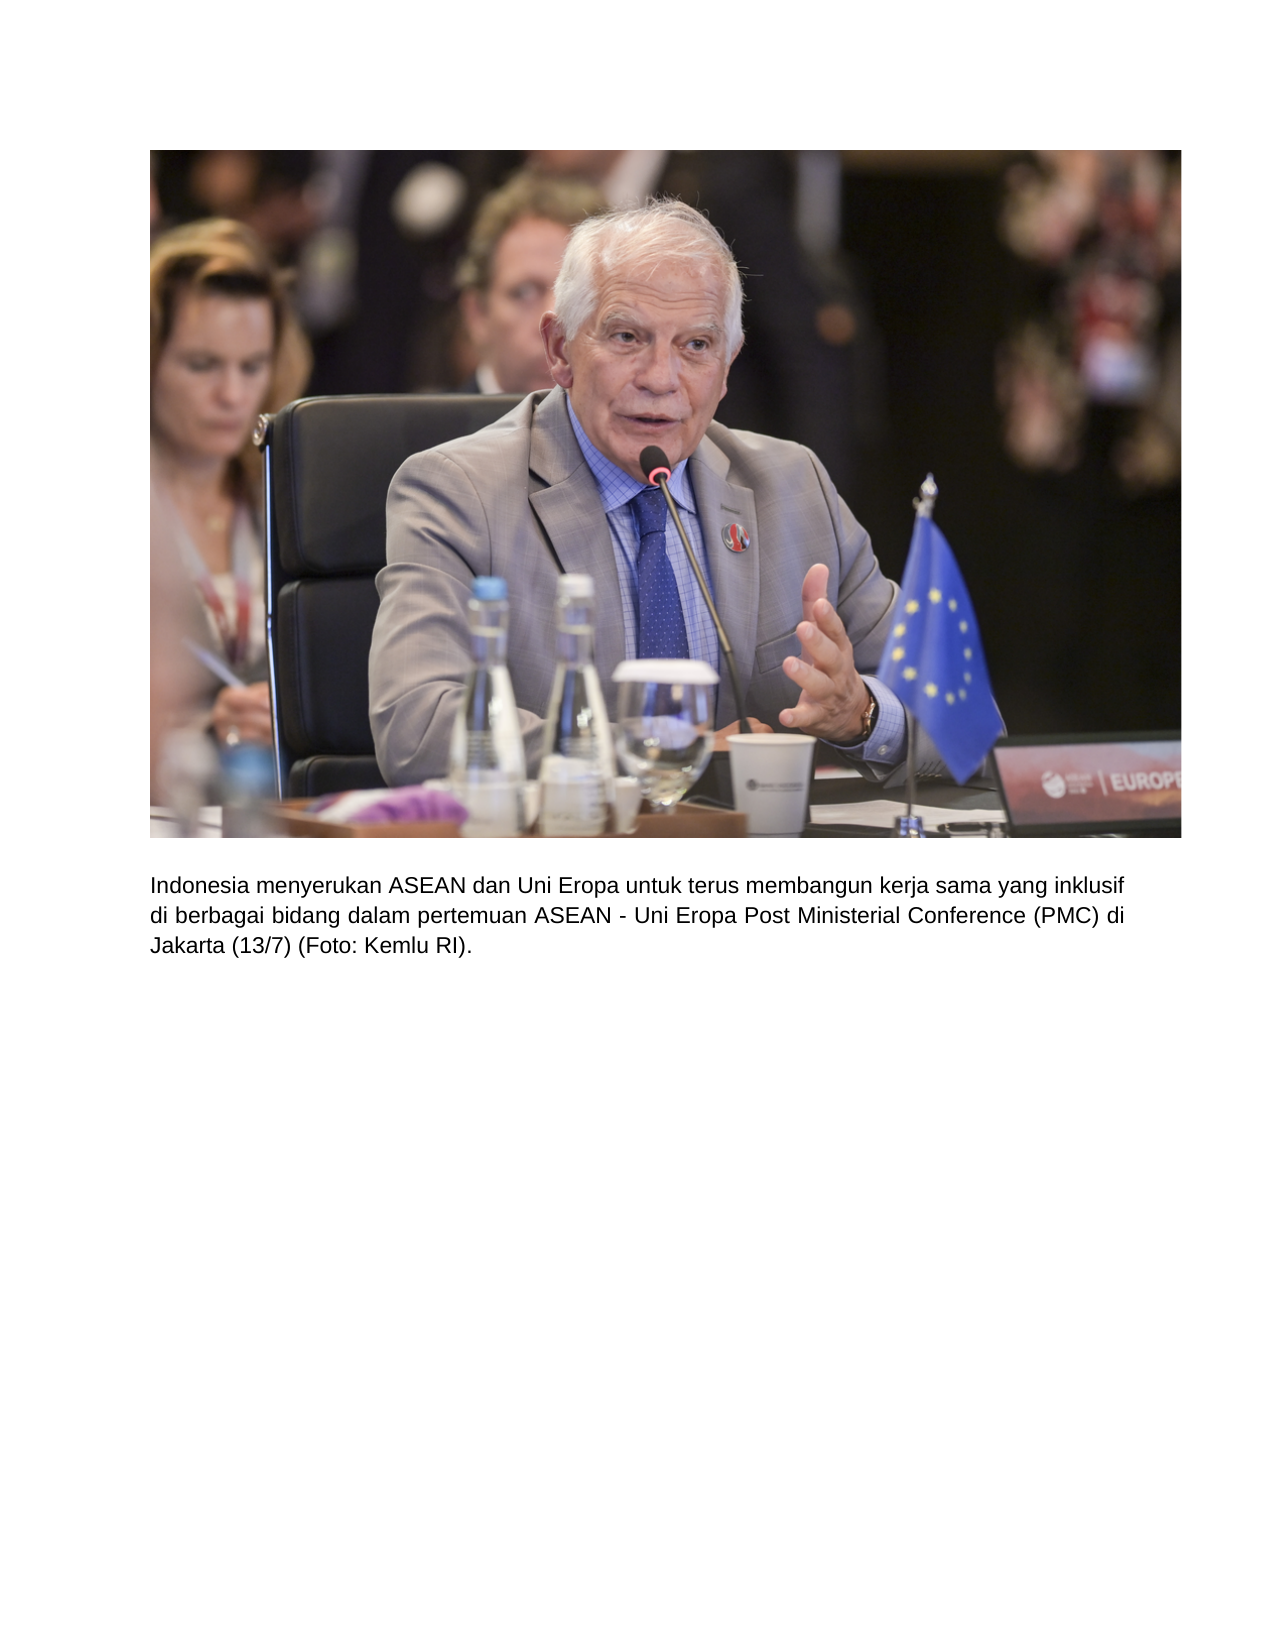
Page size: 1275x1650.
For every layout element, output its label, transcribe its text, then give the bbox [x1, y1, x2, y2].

picture [150, 150, 1182, 838]
text Indonesia menyerukan ASEAN dan Uni Eropa untuk terus membangun kerja sama yang inklusif di berbagai bidang dalam pertemuan ASEAN - Uni Eropa Post Ministerial Conference (PMC) di Jakarta (13/7) (Foto: Kemlu RI). [150, 872, 1125, 959]
